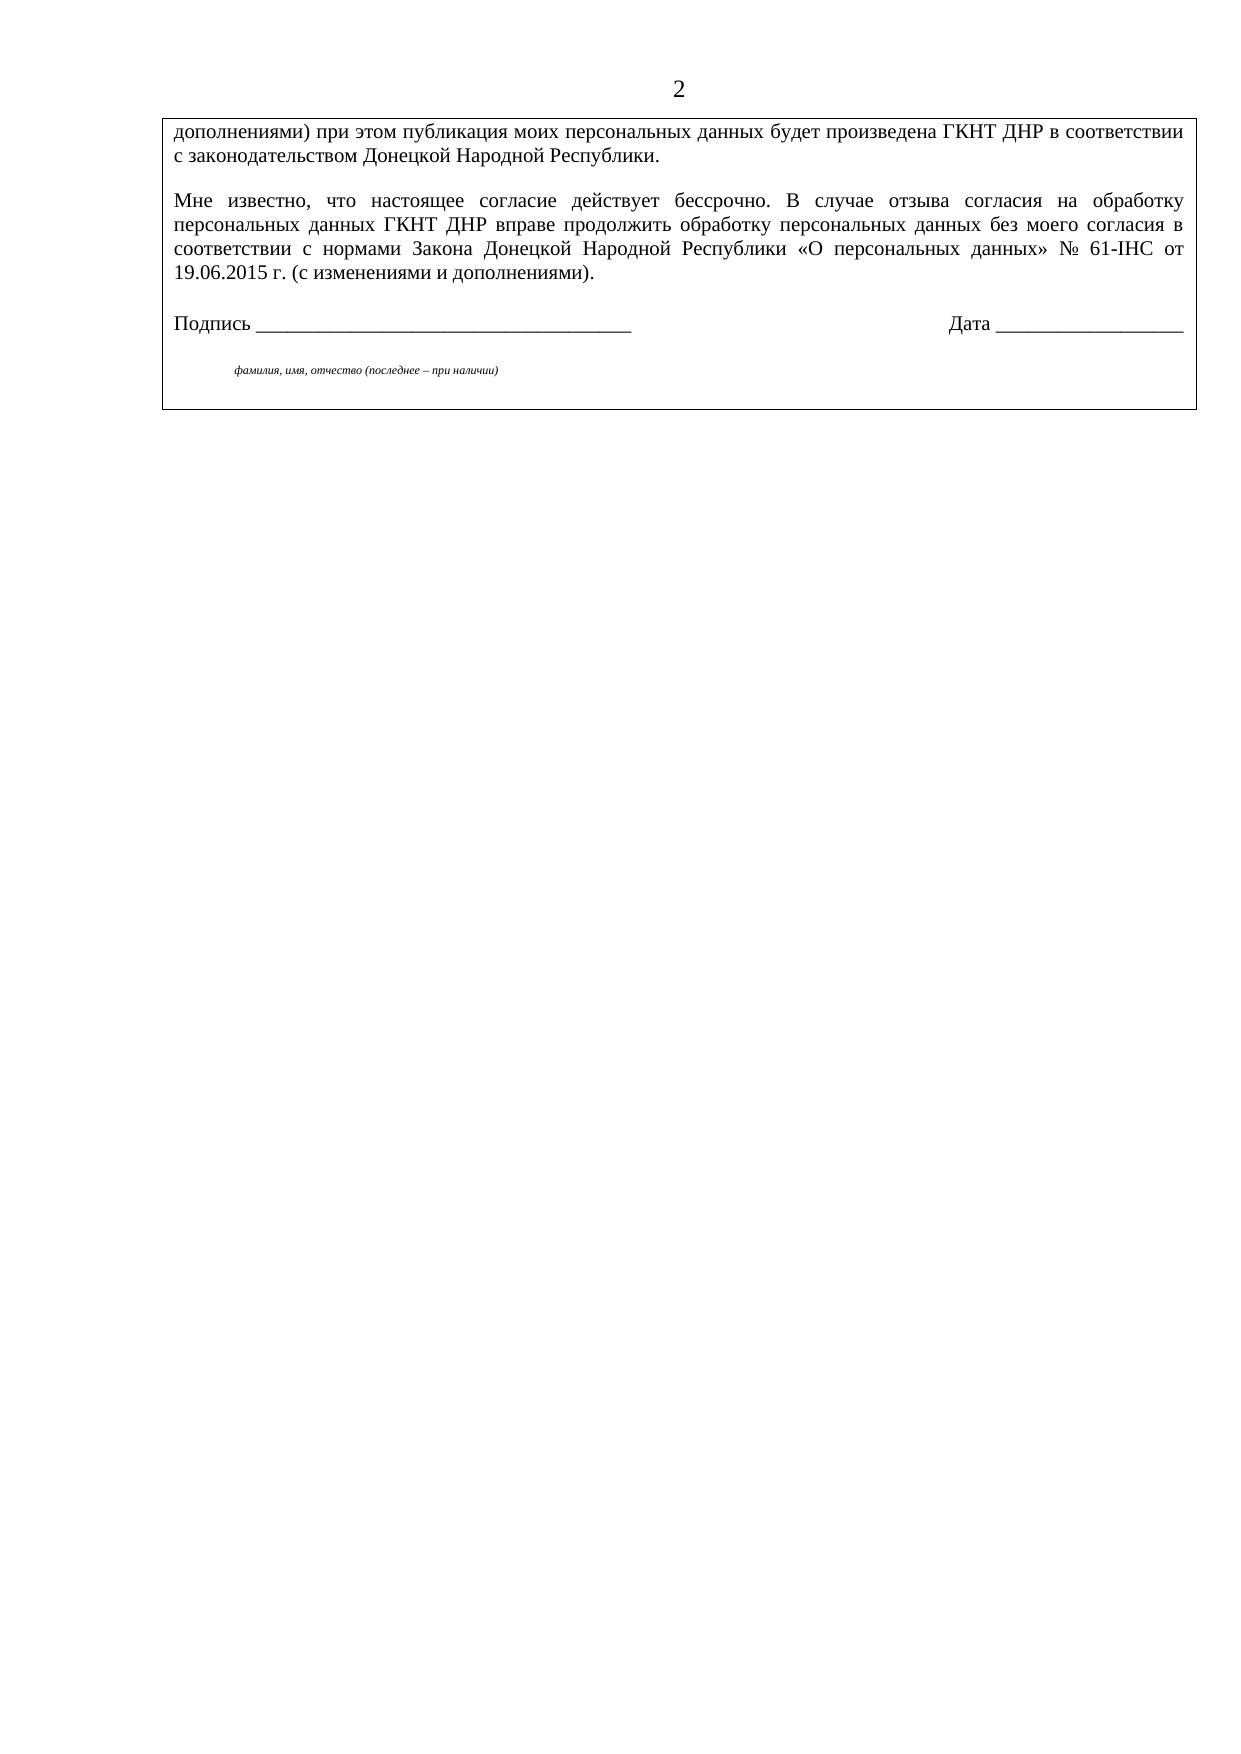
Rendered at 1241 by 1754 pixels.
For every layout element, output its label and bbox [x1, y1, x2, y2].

table_cell [163, 119, 1196, 409]
